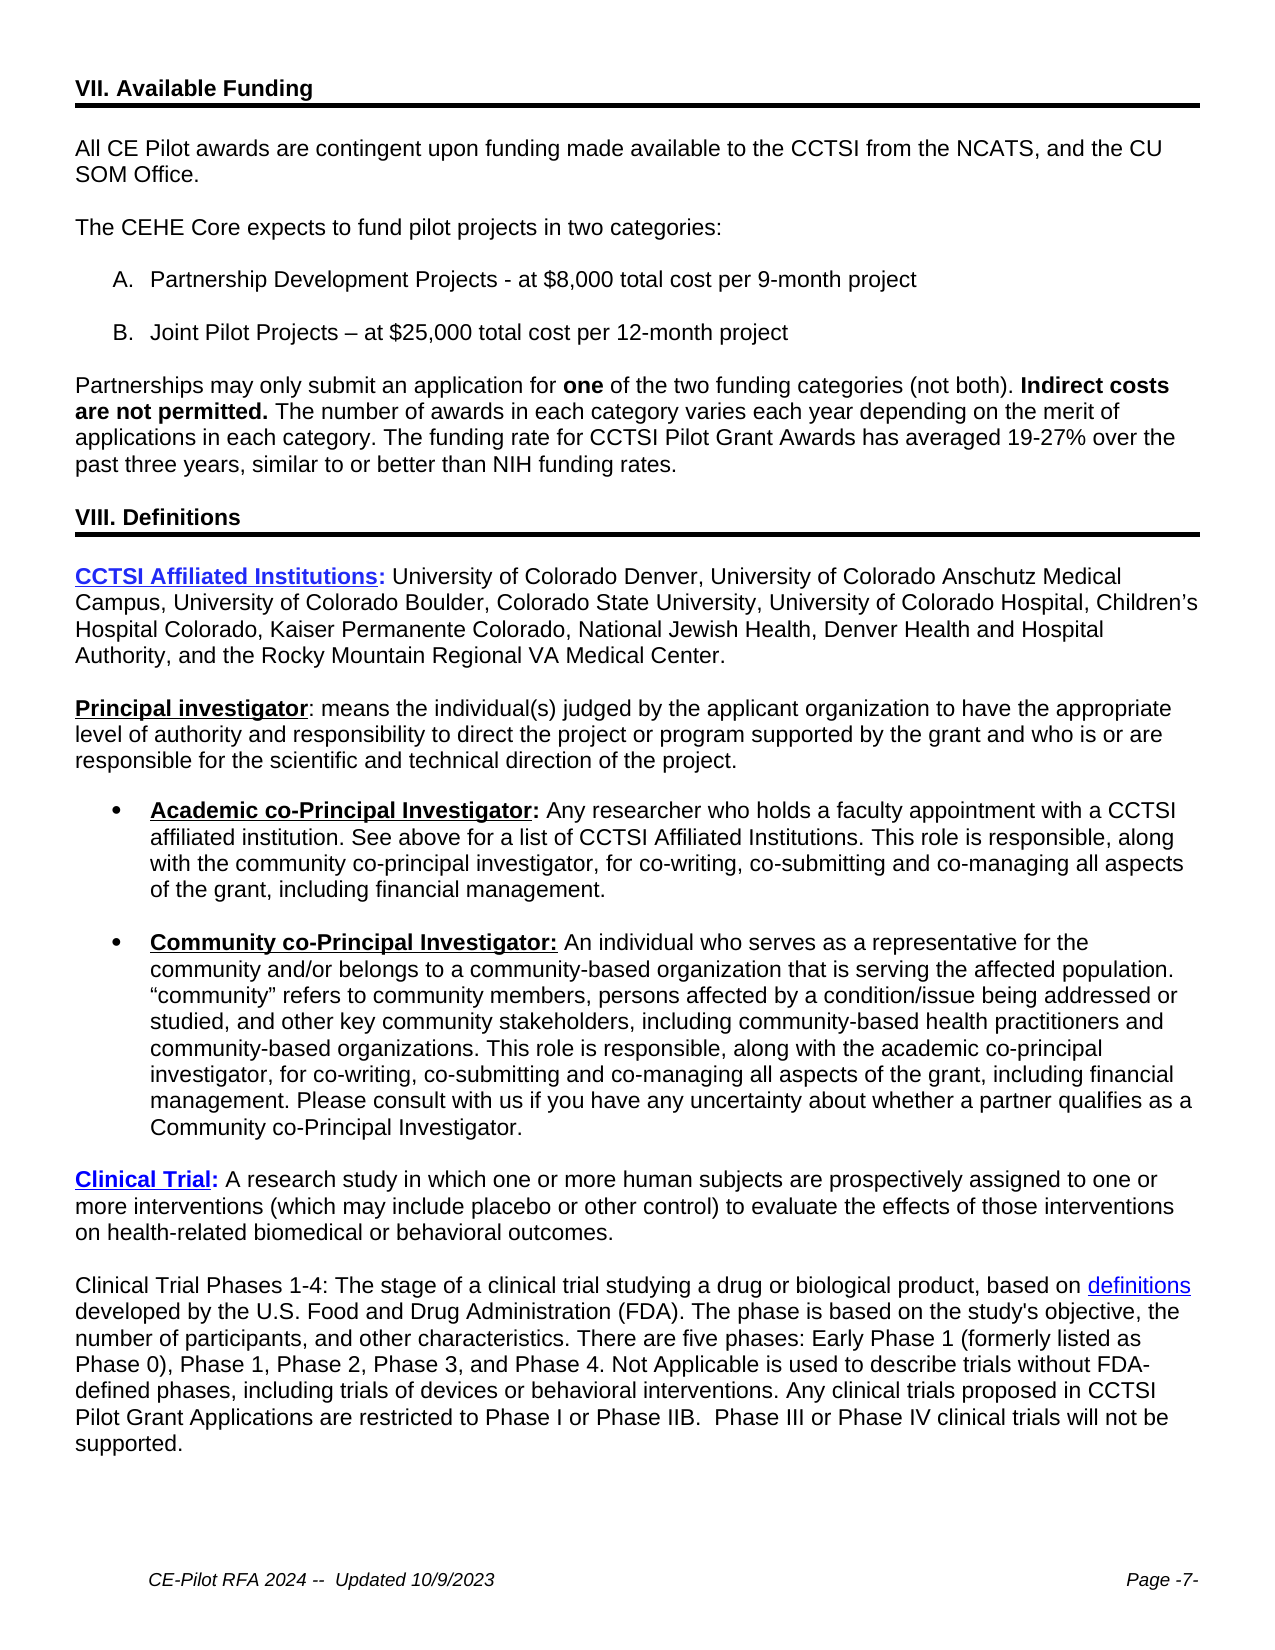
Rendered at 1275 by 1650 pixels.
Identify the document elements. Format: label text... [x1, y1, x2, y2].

list Community co-Principal Investigator: An individual who serves as a representative for the community and/or belongs to a community-based organization that is serving the affected population. “community” refers to community members, persons affected by a condition/issue being addressed or studied, and other key community stakeholders, including community-based health practitioners and community-based organizations. This role is responsible, along with the academic co-principal investigator, for co-writing, co-submitting and co-managing all aspects of the grant, including financial management. Please consult with us if you have any uncertainty about whether a partner qualifies as a Community co-Principal Investigator. [112, 929, 1200, 1140]
text Clinical Trial: A research study in which one or more human subjects are prospectively assigned to one or more interventions (which may include placebo or other control) to evaluate the effects of those interventions on health-related biomedical or behavioral outcomes. [75, 1166, 1200, 1245]
text Clinical Trial Phases 1-4: The stage of a clinical trial studying a drug or biological product, based on definitions developed by the U.S. Food and Drug Administration (FDA). The phase is based on the study's objective, the number of participants, and other characteristics. There are five phases: Early Phase 1 (formerly listed as Phase 0), Phase 1, Phase 2, Phase 3, and Phase 4. Not Applicable is used to describe trials without FDA-defined phases, including trials of devices or behavioral interventions. Any clinical trials proposed in CCTSI Pilot Grant Applications are restricted to Phase I or Phase IIB. Phase III or Phase IV clinical trials will not be supported. [75, 1272, 1200, 1456]
text CCTSI Affiliated Institutions: University of Colorado Denver, University of Colorado Anschutz Medical Campus, University of Colorado Boulder, Colorado State University, University of Colorado Hospital, Children’s Hospital Colorado, Kaiser Permanente Colorado, National Jewish Health, Denver Health and Hospital Authority, and the Rocky Mountain Regional VA Medical Center. [75, 563, 1200, 668]
text All CE Pilot awards are contingent upon funding made available to the CCTSI from the NCATS, and the CU SOM Office. [75, 134, 1200, 187]
text The CEHE Core expects to fund pilot projects in two categories: [75, 213, 1200, 240]
list Partnership Development Projects - at $8,000 total cost per 9-month project [112, 266, 1200, 293]
text Partnerships may only submit an application for one of the two funding categories (not both). Indirect costs are not permitted. The number of awards in each category varies each year depending on the merit of applications in each category. The funding rate for CCTSI Pilot Grant Awards has averaged 19-27% over the past three years, similar to or better than NIH funding rates. [75, 372, 1200, 477]
text VIII. Definitions [75, 503, 1200, 532]
list Academic co-Principal Investigator: Any researcher who holds a faculty appointment with a CCTSI affiliated institution. See above for a list of CCTSI Affiliated Institutions. This role is responsible, along with the community co-principal investigator, for co-writing, co-submitting and co-managing all aspects of the grant, including financial management. [112, 797, 1200, 903]
list Joint Pilot Projects – at $25,000 total cost per 12-month project [112, 319, 1200, 345]
text VII. Available Funding [75, 75, 1200, 103]
text Principal investigator: means the individual(s) judged by the applicant organization to have the appropriate level of authority and responsibility to direct the project or program supported by the grant and who is or are responsible for the scientific and technical direction of the project. [75, 695, 1200, 774]
